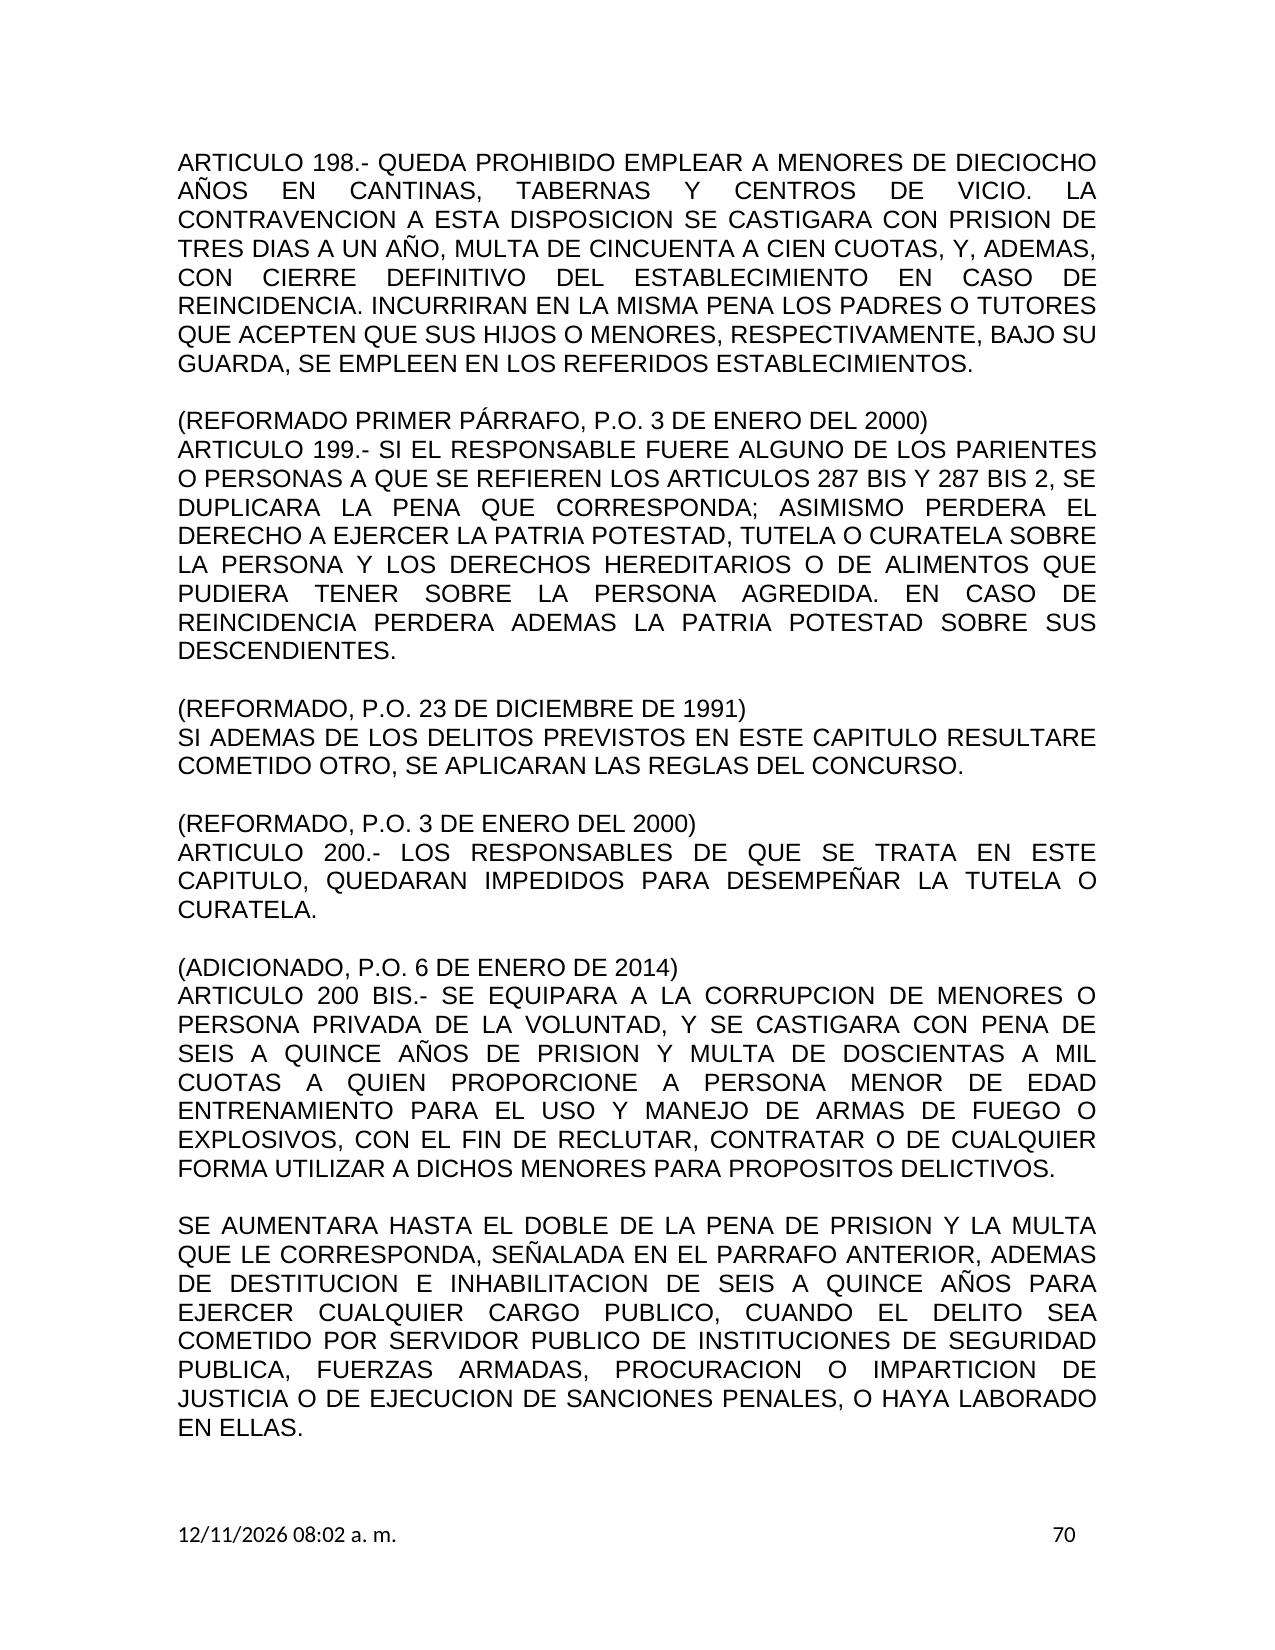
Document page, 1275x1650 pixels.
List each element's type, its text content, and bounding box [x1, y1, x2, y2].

text (REFORMADO PRIMER PÁRRAFO, P.O. 3 DE ENERO DEL 2000) [177, 406, 1098, 435]
text SI ADEMAS DE LOS DELITOS PREVISTOS EN ESTE CAPITULO RESULTARE COMETIDO OTRO, SE APLICARAN LAS REGLAS DEL CONCURSO. [177, 723, 1098, 780]
text SE AUMENTARA HASTA EL DOBLE DE LA PENA DE PRISION Y LA MULTA QUE LE CORRESPONDA, SEÑALADA EN EL PARRAFO ANTERIOR, ADEMAS DE DESTITUCION E INHABILITACION DE SEIS A QUINCE AÑOS PARA EJERCER CUALQUIER CARGO PUBLICO, CUANDO EL DELITO SEA COMETIDO POR SERVIDOR PUBLICO DE INSTITUCIONES DE SEGURIDAD PUBLICA, FUERZAS ARMADAS, PROCURACION O IMPARTICION DE JUSTICIA O DE EJECUCION DE SANCIONES PENALES, O HAYA LABORADO EN ELLAS. [177, 1211, 1098, 1441]
text ARTICULO 200 BIS.- SE EQUIPARA A LA CORRUPCION DE MENORES O PERSONA PRIVADA DE LA VOLUNTAD, Y SE CASTIGARA CON PENA DE SEIS A QUINCE AÑOS DE PRISION Y MULTA DE DOSCIENTAS A MIL CUOTAS A QUIEN PROPORCIONE A PERSONA MENOR DE EDAD ENTRENAMIENTO PARA EL USO Y MANEJO DE ARMAS DE FUEGO O EXPLOSIVOS, CON EL FIN DE RECLUTAR, CONTRATAR O DE CUALQUIER FORMA UTILIZAR A DICHOS MENORES PARA PROPOSITOS DELICTIVOS. [177, 981, 1098, 1183]
text (ADICIONADO, P.O. 6 DE ENERO DE 2014) [177, 953, 1098, 981]
text (REFORMADO, P.O. 3 DE ENERO DEL 2000) [177, 809, 1098, 838]
text ARTICULO 200.- LOS RESPONSABLES DE QUE SE TRATA EN ESTE CAPITULO, QUEDARAN IMPEDIDOS PARA DESEMPEÑAR LA TUTELA O CURATELA. [177, 838, 1098, 924]
text ARTICULO 199.- SI EL RESPONSABLE FUERE ALGUNO DE LOS PARIENTES O PERSONAS A QUE SE REFIEREN LOS ARTICULOS 287 BIS Y 287 BIS 2, SE DUPLICARA LA PENA QUE CORRESPONDA; ASIMISMO PERDERA EL DERECHO A EJERCER LA PATRIA POTESTAD, TUTELA O CURATELA SOBRE LA PERSONA Y LOS DERECHOS HEREDITARIOS O DE ALIMENTOS QUE PUDIERA TENER SOBRE LA PERSONA AGREDIDA. EN CASO DE REINCIDENCIA PERDERA ADEMAS LA PATRIA POTESTAD SOBRE SUS DESCENDIENTES. [177, 435, 1098, 665]
text (REFORMADO, P.O. 23 DE DICIEMBRE DE 1991) [177, 694, 1098, 723]
text ARTICULO 198.- QUEDA PROHIBIDO EMPLEAR A MENORES DE DIECIOCHO AÑOS EN CANTINAS, TABERNAS Y CENTROS DE VICIO. LA CONTRAVENCION A ESTA DISPOSICION SE CASTIGARA CON PRISION DE TRES DIAS A UN AÑO, MULTA DE CINCUENTA A CIEN CUOTAS, Y, ADEMAS, CON CIERRE DEFINITIVO DEL ESTABLECIMIENTO EN CASO DE REINCIDENCIA. INCURRIRAN EN LA MISMA PENA LOS PADRES O TUTORES QUE ACEPTEN QUE SUS HIJOS O MENORES, RESPECTIVAMENTE, BAJO SU GUARDA, SE EMPLEEN EN LOS REFERIDOS ESTABLECIMIENTOS. [177, 148, 1098, 378]
